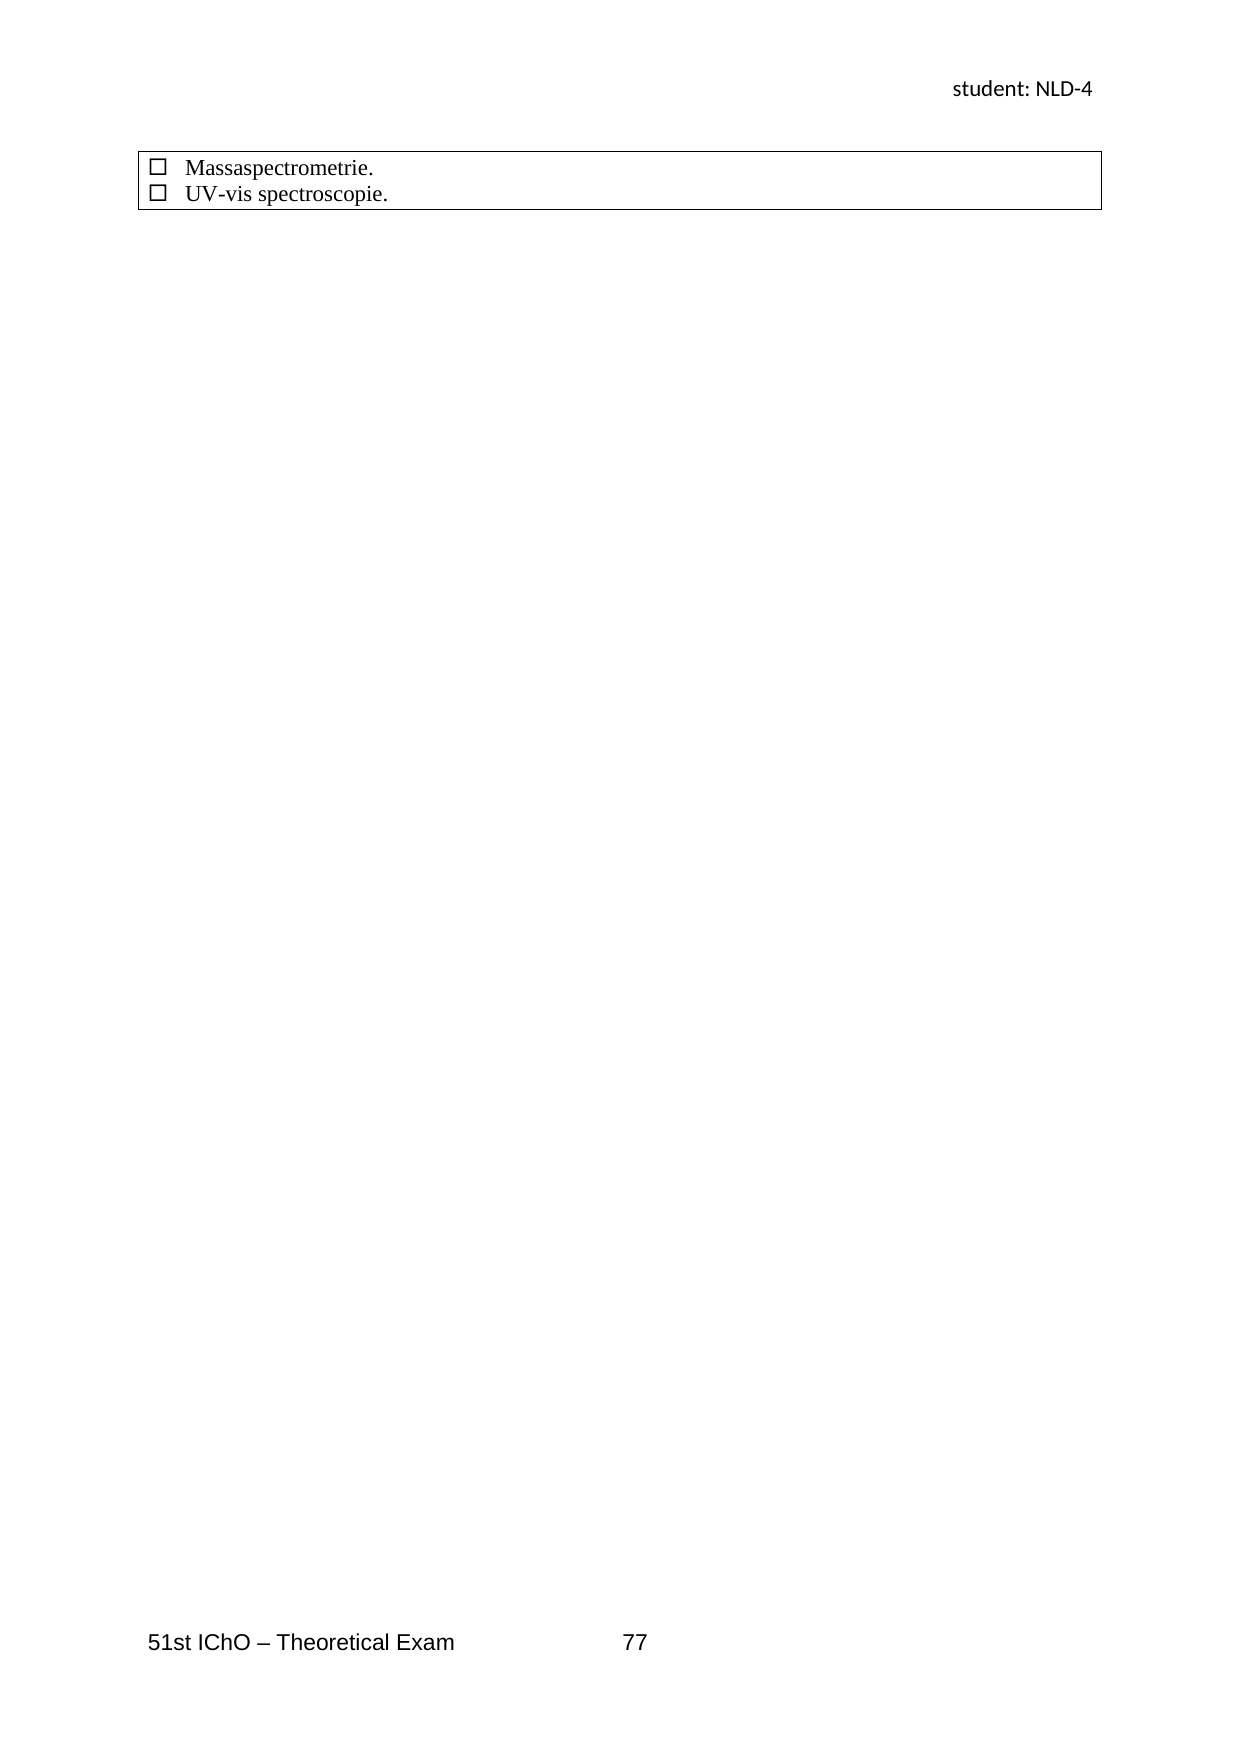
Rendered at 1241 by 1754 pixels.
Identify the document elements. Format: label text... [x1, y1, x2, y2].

text Massaspectrometrie. [139, 152, 1101, 177]
text UV-vis spectroscopie. [139, 177, 1101, 209]
